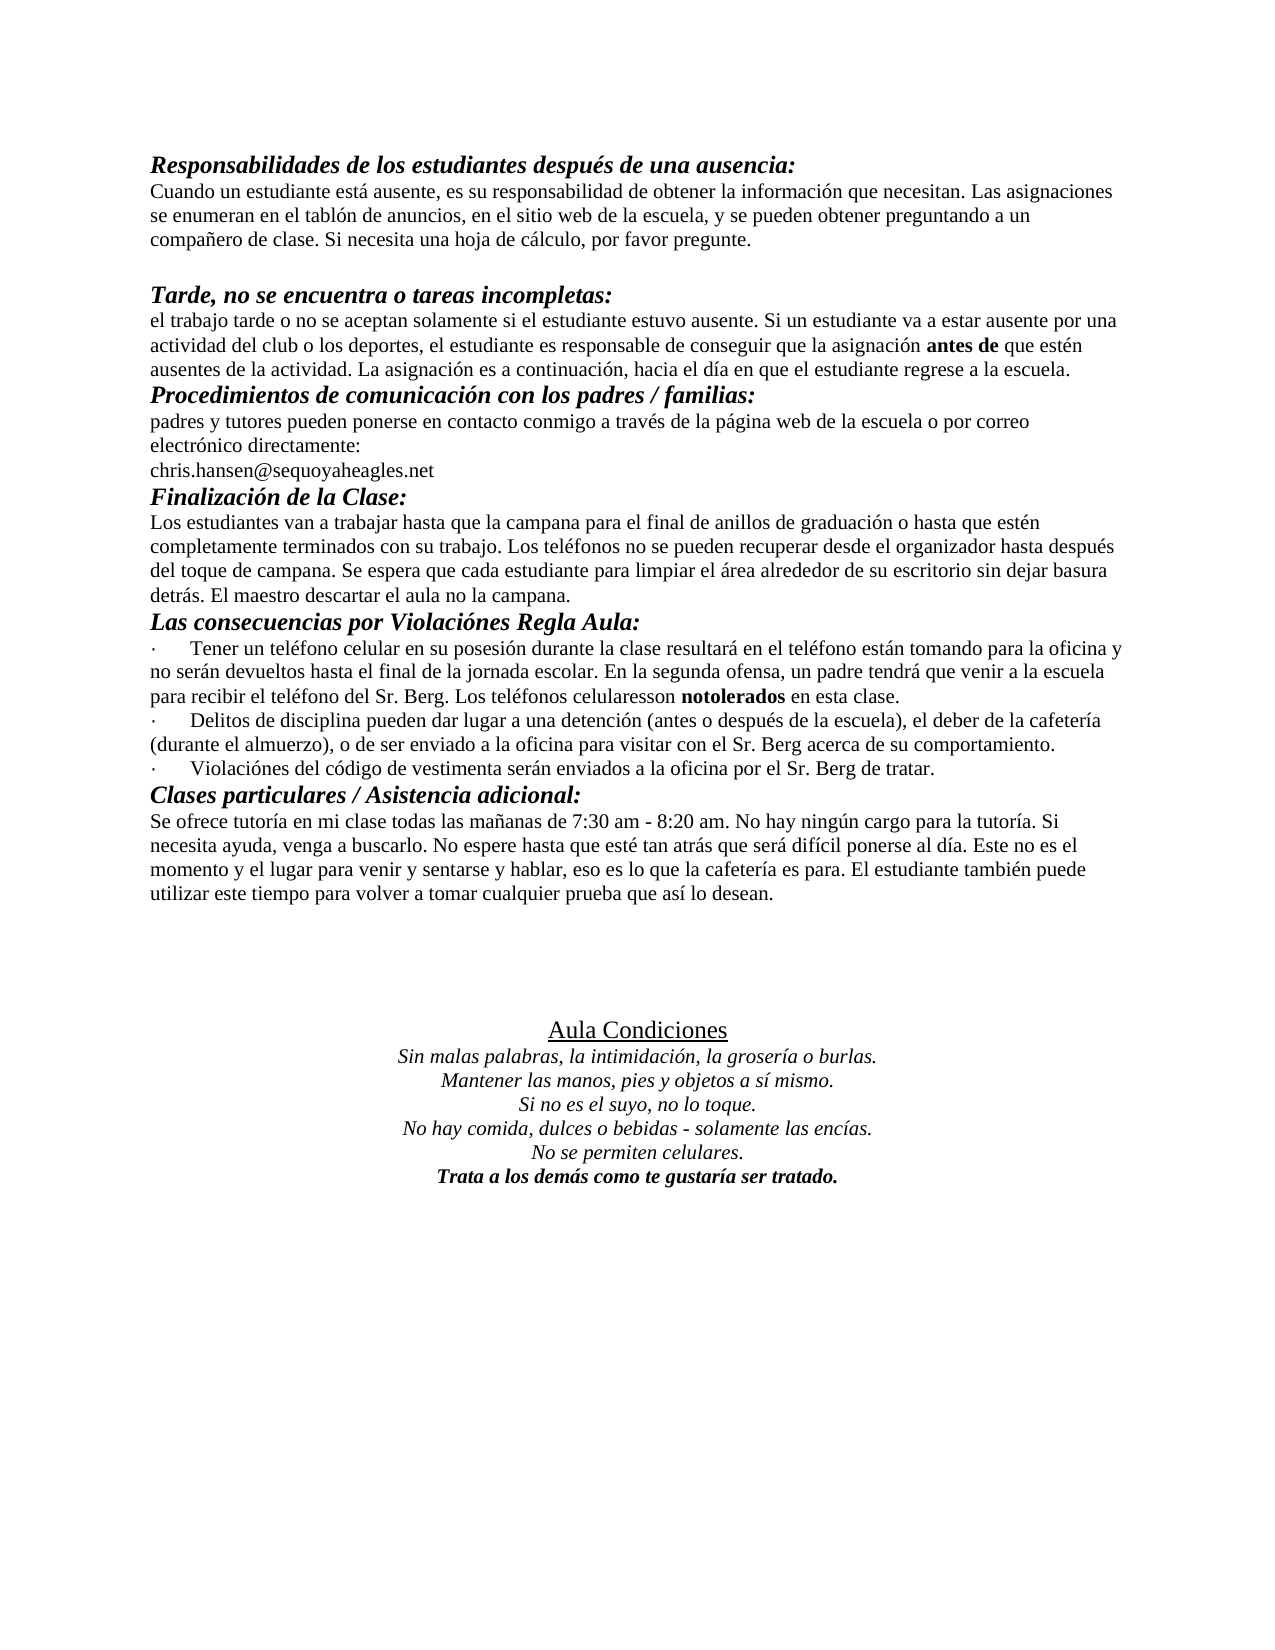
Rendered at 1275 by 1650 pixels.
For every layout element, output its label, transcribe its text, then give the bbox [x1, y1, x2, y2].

text · Delitos de disciplina pueden dar lugar a una detención (antes o después de la escuela), el deber de la cafetería (durante el almuerzo), o de ser enviado a la oficina para visitar con el Sr. Berg acerca de su comportamiento. [150, 708, 1125, 756]
text padres y tutores pueden ponerse en contacto conmigo a través de la página web de la escuela o por correo electrónico directamente: [150, 409, 1125, 457]
text Responsabilidades de los estudiantes después de una ausencia: [150, 150, 1125, 179]
text Tarde, no se encuentra o tareas incompletas: [150, 280, 1125, 308]
text No hay comida, dulces o bebidas - solamente las encías. [150, 1116, 1125, 1140]
text · Violaciónes del código de vestimenta serán enviados a la oficina por el Sr. Berg de tratar. [150, 756, 1125, 780]
text Mantener las manos, pies y objetos a sí mismo. [150, 1068, 1125, 1092]
text Los estudiantes van a trabajar hasta que la campana para el final de anillos de graduación o hasta que estén completamente terminados con su trabajo. Los teléfonos no se pueden recuperar desde el organizador hasta después del toque de campana. Se espera que cada estudiante para limpiar el área alrededor de su escritorio sin dejar basura detrás. El maestro descartar el aula no la campana. [150, 510, 1125, 607]
text Si no es el suyo, no lo toque. [150, 1092, 1125, 1116]
text Se ofrece tutoría en mi clase todas las mañanas de 7:30 am - 8:20 am. No hay ningún cargo para la tutoría. Si necesita ayuda, venga a buscarlo. No espere hasta que esté tan atrás que será difícil ponerse al día. Este no es el momento y el lugar para venir y sentarse y hablar, eso es lo que la cafetería es para. El estudiante también puede utilizar este tiempo para volver a tomar cualquier prueba que así lo desean. [150, 809, 1125, 905]
text Procedimientos de comunicación con los padres / familias: [150, 381, 1125, 409]
text Finalización de la Clase: [150, 482, 1125, 510]
text Sin malas palabras, la intimidación, la grosería o burlas. [150, 1044, 1125, 1068]
text Las consecuencias por Violaciónes Regla Aula: [150, 607, 1125, 635]
text el trabajo tarde o no se aceptan solamente si el estudiante estuvo ausente. Si un estudiante va a estar ausente por una actividad del club o los deportes, el estudiante es responsable de conseguir que la asignación antes de que estén ausentes de la actividad. La asignación es a continuación, hacia el día en que el estudiante regrese a la escuela. [150, 308, 1125, 381]
text · Tener un teléfono celular en su posesión durante la clase resultará en el teléfono están tomando para la oficina y no serán devueltos hasta el final de la jornada escolar. En la segunda ofensa, un padre tendrá que venir a la escuela para recibir el teléfono del Sr. Berg. Los teléfonos celularesson notolerados en esta clase. [150, 635, 1125, 708]
text Trata a los demás como te gustaría ser tratado. [150, 1164, 1125, 1188]
text chris.hansen@sequoyaheagles.net [150, 457, 1125, 482]
text Cuando un estudiante está ausente, es su responsabilidad de obtener la información que necesitan. Las asignaciones se enumeran en el tablón de anuncios, en el sitio web de la escuela, y se pueden obtener preguntando a un compañero de clase. Si necesita una hoja de cálculo, por favor pregunte. [150, 179, 1125, 251]
text Aula Condiciones [150, 1015, 1125, 1044]
text No se permiten celulares. [150, 1140, 1125, 1164]
text Clases particulares / Asistencia adicional: [150, 780, 1125, 809]
